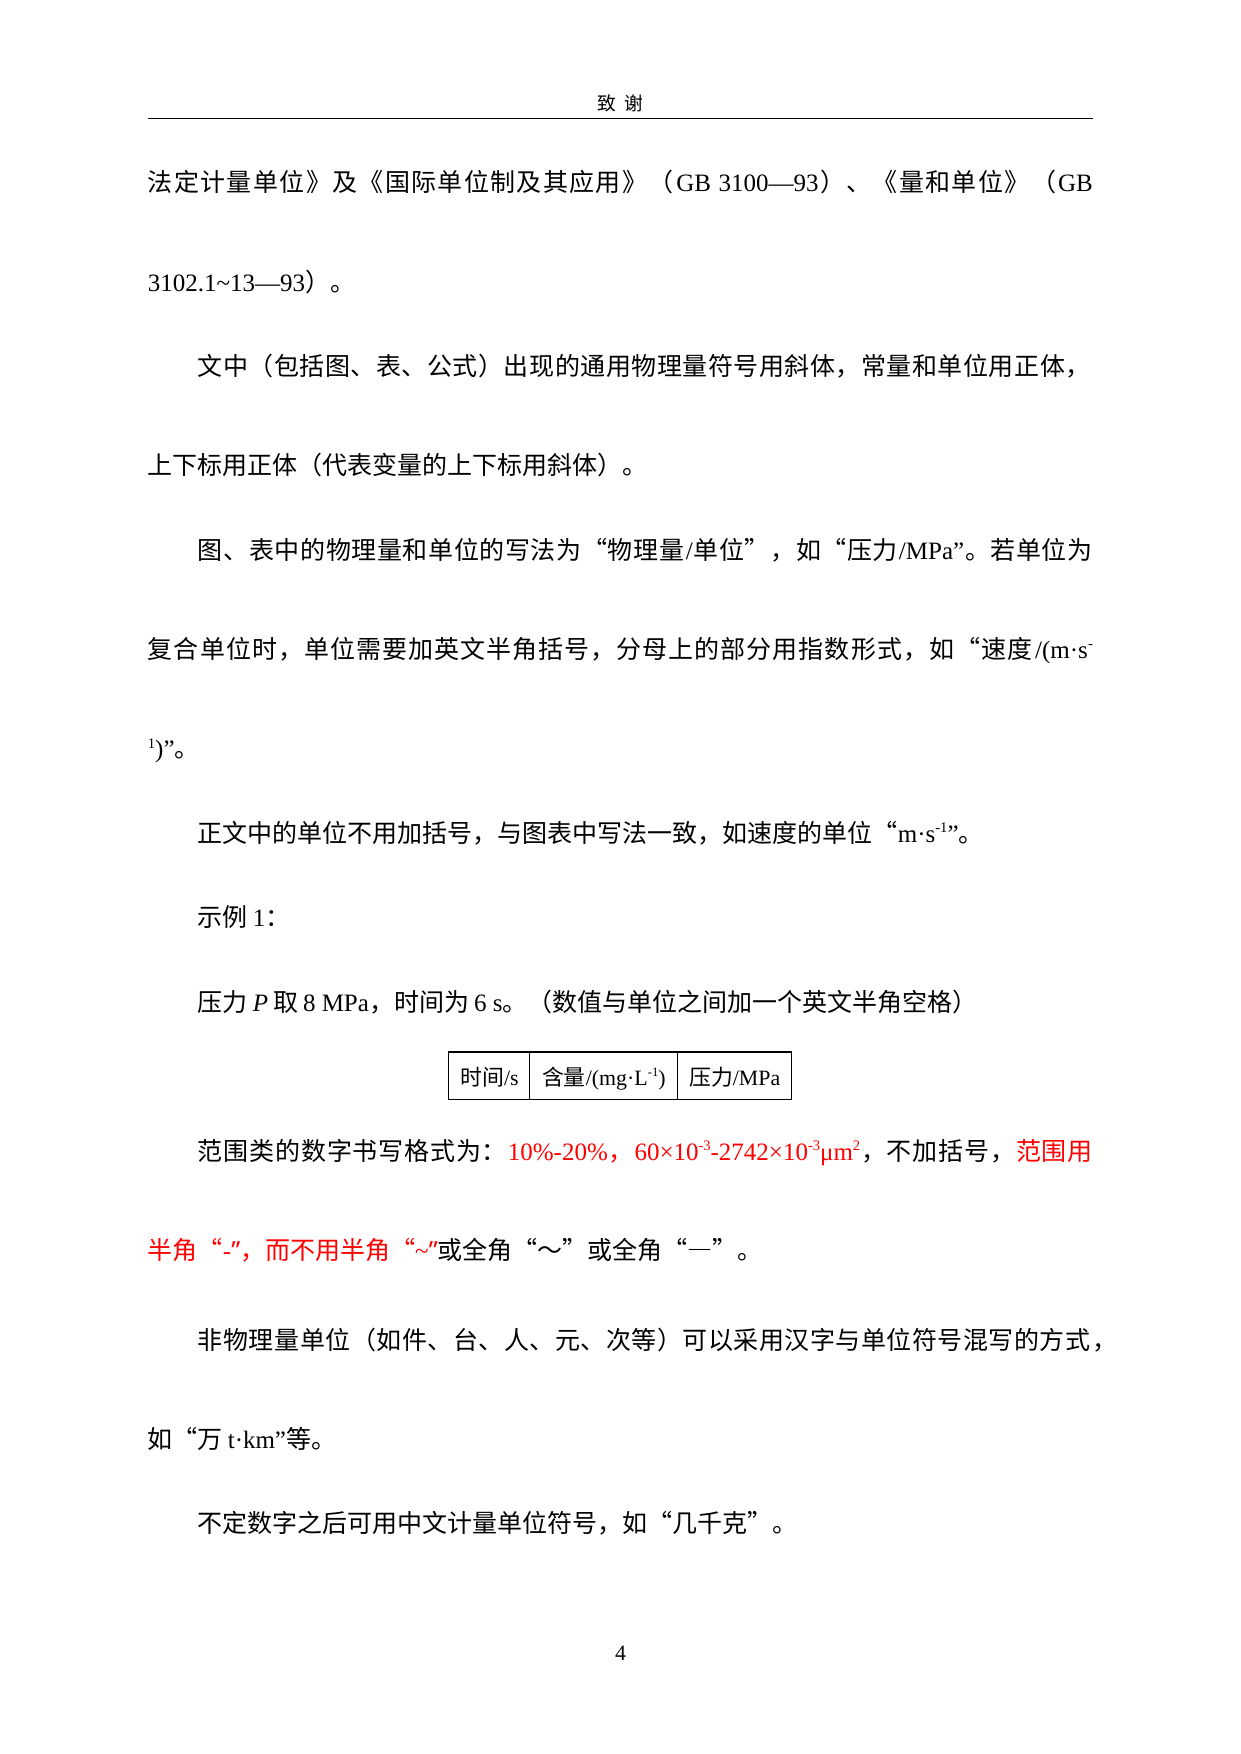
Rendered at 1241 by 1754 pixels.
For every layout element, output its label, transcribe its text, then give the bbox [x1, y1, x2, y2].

text 不定数字之后可用中文计量单位符号，如“几千克”。 [148, 1489, 1093, 1555]
text 压力P取8 MPa，时间为6 s。（数值与单位之间加一个英文半角空格） [148, 967, 1093, 1033]
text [148, 148, 1093, 313]
table_header 压力/MPa [678, 1053, 791, 1099]
table_header 含量/(mg·L-1) [530, 1053, 677, 1099]
text 正文中的单位不用加括号，与图表中写法一致，如速度的单位“m·s-1”。 [148, 798, 1093, 864]
text 非物理量单位（如件、台、人、元、次等）可以采用汉字与单位符号混写的方式，如“万t·km”等。 [148, 1305, 1093, 1471]
table_header 时间/s [449, 1053, 529, 1099]
text 范围类的数字书写格式为：10%-20%，60×10-3-2742×10-3μm2，不加括号，范围用半角“-”，而不用半角“~”或全角“～”或全角“—”。 [148, 1116, 1093, 1282]
text 文中（包括图、表、公式）出现的通用物理量符号用斜体，常量和单位用正体，上下标用正体（代表变量的上下标用斜体）。 [148, 331, 1093, 497]
text 示例1： [148, 883, 1093, 949]
text 图、表中的物理量和单位的写法为“物理量/单位”，如“压力/MPa”。若单位为复合单位时，单位需要加英文半角括号，分母上的部分用指数形式，如“速度/(m·s-1)”。 [148, 515, 1093, 780]
